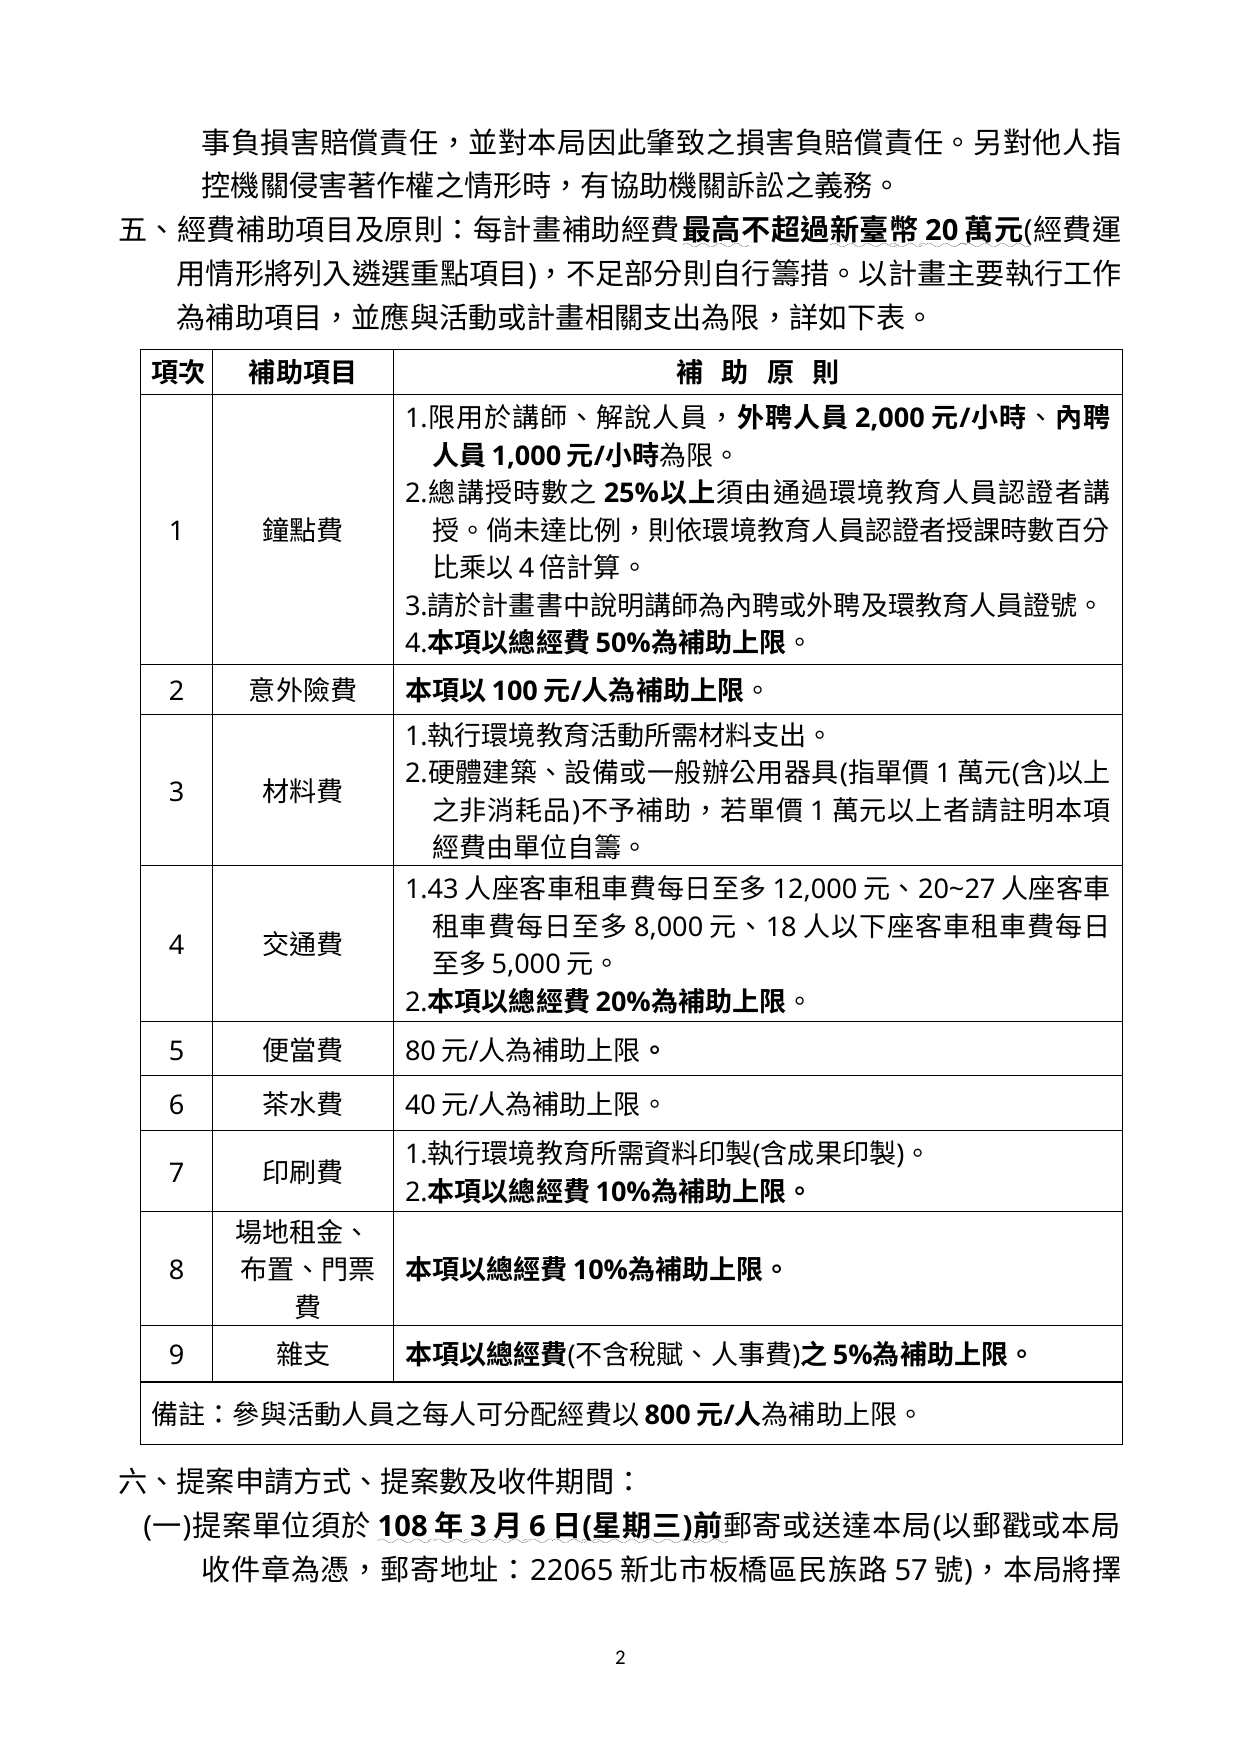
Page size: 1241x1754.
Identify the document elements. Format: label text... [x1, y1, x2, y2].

table_cell 意外險費 [213, 665, 393, 714]
table_cell 鐘點費 [213, 395, 393, 663]
table_cell 2 [141, 665, 212, 714]
table_cell 8 [141, 1212, 212, 1325]
table_cell 40元/人為補助上限。 [394, 1076, 1122, 1129]
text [143, 118, 1122, 206]
table_header 項次 [141, 350, 212, 394]
text 六、提案申請方式、提案數及收件期間： [118, 1458, 1122, 1501]
table_cell 1.執行環境教育所需資料印製(含成果印製)。 2.本項以總經費10%為補助上限。 [394, 1131, 1122, 1211]
table_header 補 助 原 則 [394, 350, 1122, 394]
table_header 補助項目 [213, 350, 393, 394]
table_cell 1.執行環境教育活動所需材料支出。 2.硬體建築、設備或一般辦公用器具(指單價1萬元(含)以上之非消耗品)不予補助，若單價1萬元以上者請註明本項經費由單位自籌。 [394, 715, 1122, 865]
table_cell 3 [141, 715, 212, 865]
table_cell 印刷費 [213, 1131, 393, 1211]
table_cell 4 [141, 866, 212, 1021]
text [143, 1501, 1122, 1589]
table_cell 1.限用於講師、解說人員，外聘人員2,000元/小時、內聘人員1,000元/小時為限。 2.總講授時數之25%以上須由通過環境教育人員認證者講授。倘未達比例，則依環境教育人員認證者授課時數百分比乘以4倍計算。 3.請於計畫書中說明講師為內聘或外聘及環教育人員證號。 4.本項以總經費50%為補助上限。 [394, 395, 1122, 663]
table_cell 場地租金、布置、門票費 [213, 1212, 393, 1325]
table_cell 1.43人座客車租車費每日至多12,000元、20~27人座客車租車費每日至多8,000元、18人以下座客車租車費每日至多5,000元。 2.本項以總經費20%為補助上限。 [394, 866, 1122, 1021]
table_cell 本項以100元/人為補助上限。 [394, 665, 1122, 714]
table_cell 7 [141, 1131, 212, 1211]
table_cell 本項以總經費10%為補助上限。 [394, 1212, 1122, 1325]
table_cell 1 [141, 395, 212, 663]
table_cell 5 [141, 1022, 212, 1075]
table_cell 6 [141, 1076, 212, 1129]
table_cell 材料費 [213, 715, 393, 865]
table_cell 9 [141, 1326, 212, 1381]
table_cell 80元/人為補助上限。 [394, 1022, 1122, 1075]
text 五、經費補助項目及原則：每計畫補助經費最高不超過新臺幣20萬元(經費運用情形將列入遴選重點項目)，不足部分則自行籌措。以計畫主要執行工作為補助項目，並應與活動或計畫相關支出為限，詳如下表。 [118, 206, 1122, 337]
table_cell 交通費 [213, 866, 393, 1021]
table_cell 茶水費 [213, 1076, 393, 1129]
table_cell 備註：參與活動人員之每人可分配經費以800元/人為補助上限。 [141, 1383, 1122, 1444]
table_cell 雜支 [213, 1326, 393, 1381]
table_cell 便當費 [213, 1022, 393, 1075]
table_cell 本項以總經費(不含稅賦、人事費)之5%為補助上限。 [394, 1326, 1122, 1381]
